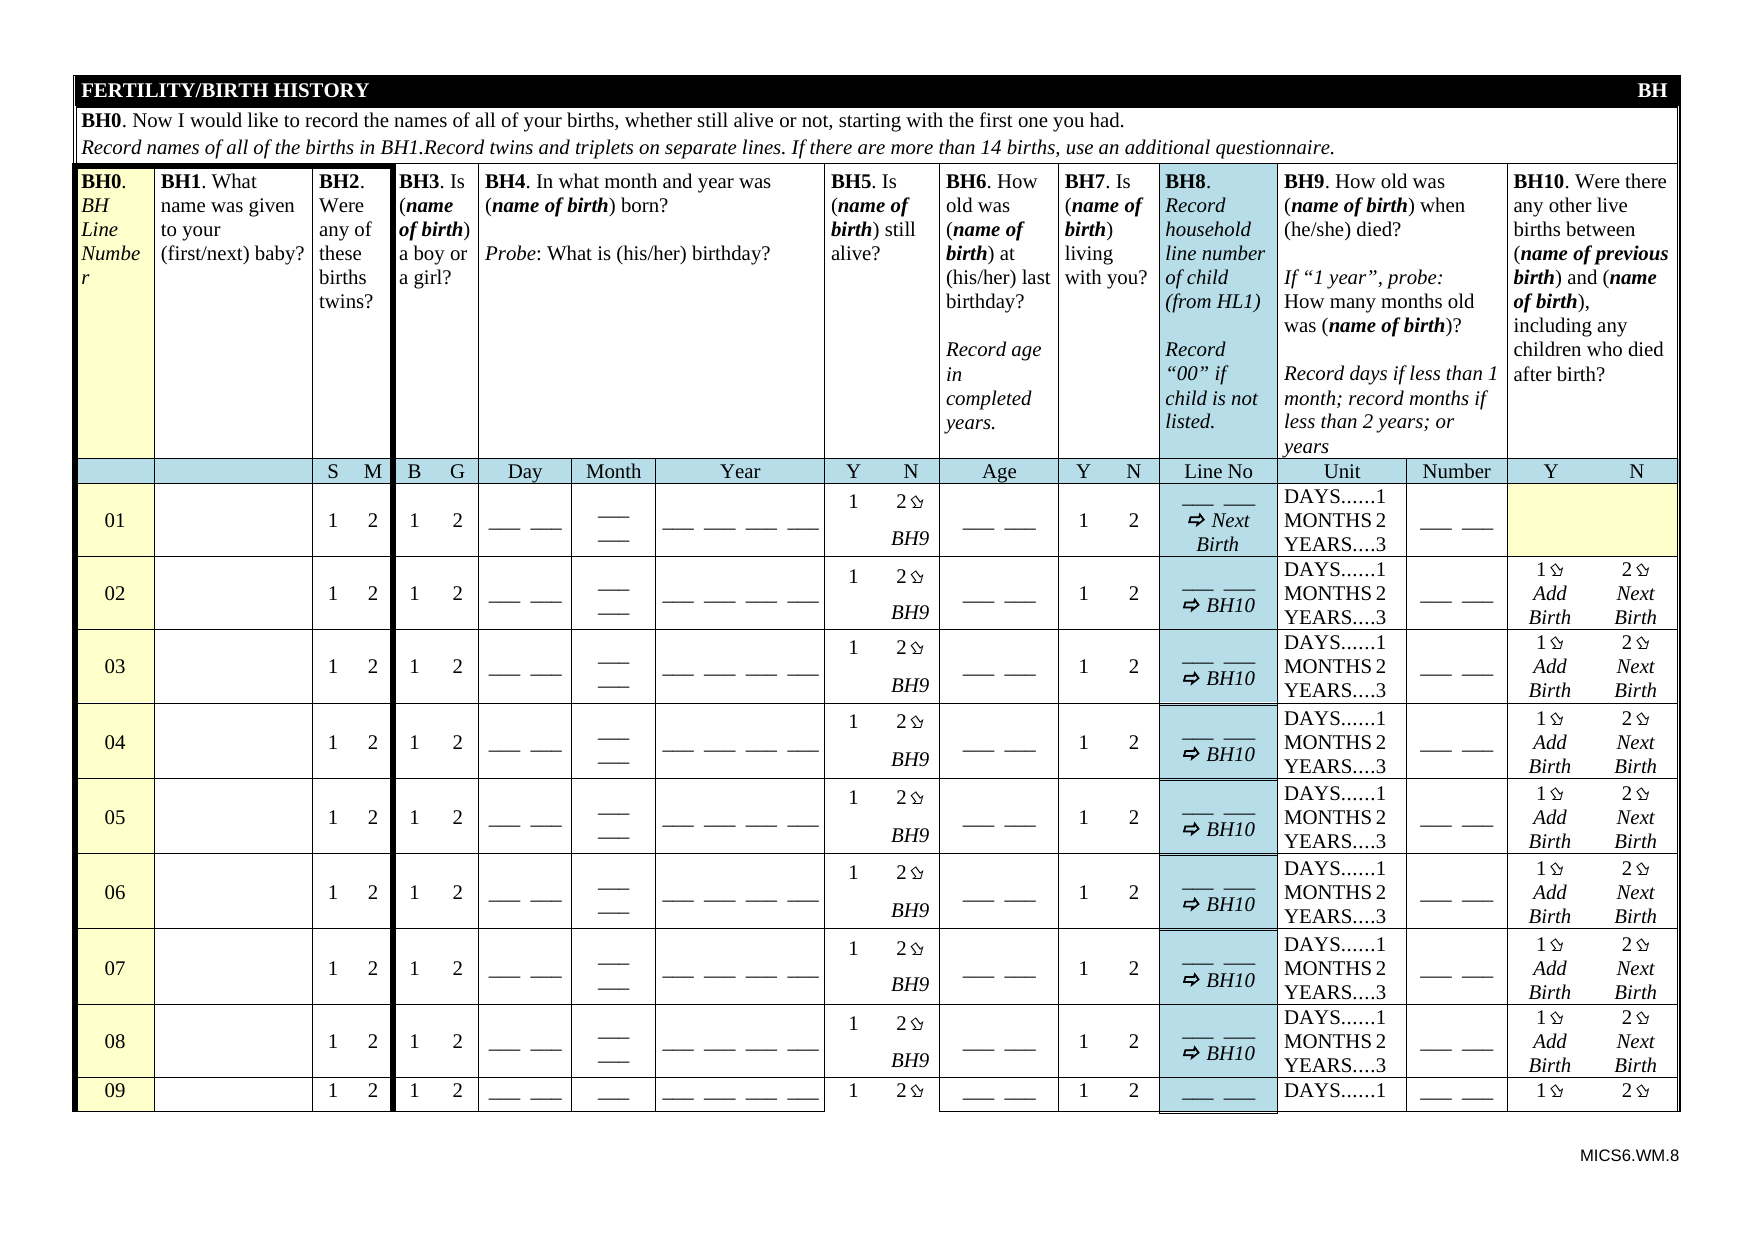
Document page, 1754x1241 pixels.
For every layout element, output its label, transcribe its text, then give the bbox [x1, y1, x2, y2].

table_cell ___ ___ [479, 557, 571, 629]
table_cell ___ ___ [940, 1005, 1058, 1077]
table_cell 2 [353, 557, 390, 629]
table_cell 1 [1059, 1005, 1108, 1077]
table_header Fertility/birth history bh [77, 78, 1677, 106]
table_cell ___ ___ BH10 [1160, 630, 1277, 702]
table_cell 2 [436, 854, 478, 928]
table_cell ___ ___ [1407, 1005, 1507, 1077]
table_cell ___ ___ BH10 [1160, 856, 1277, 928]
table_cell ___ ___ [479, 630, 571, 702]
table_cell 2 Next Birth [1594, 557, 1677, 629]
table_cell 1 [396, 557, 436, 629]
table_cell BH7. Is (name of birth) living with you? [1059, 164, 1159, 458]
table_cell BH9 [882, 518, 939, 556]
table_cell Year [656, 459, 824, 483]
table_cell 1 [313, 484, 353, 556]
table_cell 1 [313, 557, 353, 629]
table_cell ___ ___ [940, 484, 1058, 556]
table_cell 2 [353, 1005, 390, 1077]
table_cell 1 [396, 1005, 436, 1077]
table_cell 1 Add Birth [1508, 557, 1594, 629]
table_cell ___ ___ BH10 [1160, 706, 1277, 778]
table_cell M [353, 459, 390, 483]
table_cell 1 [313, 854, 353, 928]
table_cell [155, 854, 312, 928]
table_cell [825, 888, 882, 928]
table_cell 1 Add Birth [1508, 1078, 1594, 1111]
table_cell BH9 [882, 738, 939, 778]
table_cell ___ ___ [479, 854, 571, 928]
table_cell BH3. Is (name of birth) a boy or a girl? [396, 164, 478, 458]
table_cell [825, 813, 882, 853]
table_cell 1 [1059, 557, 1108, 629]
table_cell 2 [882, 779, 939, 813]
table_cell 1 Add Birth [1508, 704, 1594, 778]
table_cell Days 1 Months 2 Years 3 [1278, 630, 1406, 702]
table_cell 2 [882, 854, 939, 888]
table_cell BH9 [882, 813, 939, 853]
table_cell 2 [882, 1005, 939, 1042]
table_cell Days 1 Months 2 Years 3 [1278, 1005, 1406, 1077]
table_cell 2 [1108, 929, 1159, 1004]
table_cell 1 Add Birth [1508, 630, 1594, 702]
table_cell ___ ___ [479, 704, 571, 778]
table_cell ___ ___ [1407, 1078, 1507, 1111]
table_cell 1 [825, 929, 882, 963]
table_cell ___ ___ [1407, 704, 1507, 778]
table_cell 2 [882, 557, 939, 594]
table_cell ___ ___ [1407, 557, 1507, 629]
table_cell 2 [353, 779, 390, 853]
table_cell ___ ___ ___ ___ [656, 1078, 824, 1111]
table_cell B [396, 459, 436, 483]
table_cell [825, 594, 882, 629]
table_cell ___ ___ [940, 854, 1058, 928]
table_cell BH1. What name was given to your (first/next) baby? [155, 169, 312, 458]
table_cell ___ ___ [572, 704, 655, 778]
table_cell 2 [353, 484, 390, 556]
table_cell ___ ___ [572, 929, 655, 1004]
table_cell 1 [1059, 854, 1108, 928]
table_cell 2 [1108, 484, 1159, 556]
table_cell 2 [1108, 779, 1159, 853]
table_cell Days 1 Months 2 Years 3 [1278, 704, 1406, 778]
table_cell BH9. How old was (name of birth) when (he/she) died? If “1 year”, probe: How many months old was (name of birth)? Record days if less than 1 month; record months if less than 2 years; or years [1278, 164, 1507, 458]
table_cell Number [1407, 459, 1507, 483]
table_cell 2 Next Birth [1594, 779, 1677, 853]
table_cell 1 [313, 929, 353, 1004]
table_cell Y [1508, 459, 1594, 483]
table_cell G [436, 459, 478, 483]
table_cell 2 [1108, 854, 1159, 928]
table_cell BH8. Record household line number of child (from HL1) Record “00” if child is not listed. [1160, 164, 1277, 458]
table_cell 05 [78, 779, 154, 853]
table_cell 2 [436, 779, 478, 853]
table_cell [155, 779, 312, 853]
table_cell 2 Next Birth [1594, 630, 1677, 702]
table_cell [78, 459, 154, 483]
table_cell 1 Add Birth [1508, 1005, 1594, 1077]
table_cell ___ ___ ___ ___ [656, 704, 824, 778]
table_cell BH9 [882, 888, 939, 928]
table_cell [155, 929, 312, 1004]
table_cell ___ ___ BH10 [1160, 931, 1277, 1004]
table_cell 1 [313, 630, 353, 702]
table_cell 2 [436, 929, 478, 1004]
table_cell 2 [353, 630, 390, 702]
table_cell ___ ___ BH10 [1160, 781, 1277, 853]
table_cell ___ ___ Next Birth [1160, 484, 1277, 556]
table_cell 1 [313, 704, 353, 778]
table_cell 1 [313, 1078, 353, 1111]
table_cell 1 [825, 1078, 882, 1111]
table_cell [155, 459, 312, 483]
table_cell BH5. Is (name of birth) still alive? [825, 164, 939, 458]
table_cell 1 [396, 704, 436, 778]
table_cell 2 Next Birth [1594, 1005, 1677, 1077]
table_cell ___ ___ [1407, 484, 1507, 556]
table_cell Days 1 Months 2 Years 3 [1278, 779, 1406, 853]
table_cell 08 [78, 1005, 154, 1077]
table_cell 09 [78, 1078, 154, 1111]
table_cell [1278, 1078, 1406, 1111]
table_cell 1 [825, 1005, 882, 1042]
table_cell [825, 664, 882, 702]
table_cell N [882, 459, 939, 483]
table_cell Days 1 Months 2 Years 3 [1278, 484, 1406, 556]
table_cell [825, 518, 882, 556]
table_cell ___ ___ [479, 779, 571, 853]
table_cell 2 [1108, 630, 1159, 702]
table_cell 2 [436, 484, 478, 556]
table_cell 06 [78, 854, 154, 928]
table_cell ___ ___ [572, 484, 655, 556]
table_cell [825, 738, 882, 778]
table_cell ___ ___ [1407, 929, 1507, 1004]
table_cell Days 1 Months 2 Years 3 [1278, 854, 1406, 928]
table_cell ___ ___ [572, 557, 655, 629]
table_cell 03 [78, 630, 154, 702]
table_cell ___ ___ [940, 1078, 1058, 1111]
table_cell BH9 [882, 594, 939, 629]
table_cell [155, 484, 312, 556]
table_cell 2 [436, 1078, 478, 1111]
table_cell BH10. Were there any other live births between (name of previous birth) and (name of birth), including any children who died after birth? [1508, 164, 1677, 458]
table_cell ___ ___ ___ ___ [656, 854, 824, 928]
table_cell 2 Next Birth [1594, 929, 1677, 1004]
table_cell 02 [78, 557, 154, 629]
table_cell ___ ___ [479, 484, 571, 556]
table_cell 07 [78, 929, 154, 1004]
table_cell 2 [1108, 1078, 1159, 1111]
table_cell ___ ___ [479, 1005, 571, 1077]
table_cell ___ ___ [572, 1005, 655, 1077]
table_cell 1 [1059, 484, 1108, 556]
table_cell ___ ___ [940, 557, 1058, 629]
table_cell 2 [882, 630, 939, 664]
table_cell [155, 1005, 312, 1077]
table_cell Age [940, 459, 1058, 483]
table_cell 1 [396, 854, 436, 928]
table_cell 2 [1108, 557, 1159, 629]
table_cell 1 [1059, 1078, 1108, 1111]
table_cell N [1594, 459, 1677, 483]
table_cell 1 Add Birth [1508, 779, 1594, 853]
table_cell 1 [396, 1078, 436, 1111]
table_cell 04 [78, 704, 154, 778]
table_cell 2 [882, 704, 939, 738]
table_cell ___ ___ ___ ___ [656, 484, 824, 556]
table_cell 1 [1059, 630, 1108, 702]
table_cell 2 Next Birth [1594, 1078, 1677, 1111]
table_cell 2 [882, 929, 939, 963]
table_cell 1 [313, 1005, 353, 1077]
table_cell 2 [882, 484, 939, 518]
table_cell 2 [1108, 1005, 1159, 1077]
table_cell BH9 [882, 964, 939, 1004]
table_cell 1 [1059, 704, 1108, 778]
table_cell ___ ___ BH10 [1160, 1078, 1277, 1111]
table_cell ___ ___ ___ ___ [656, 929, 824, 1004]
table_cell ___ ___ [572, 1078, 655, 1111]
table_cell 1 Add Birth [1508, 854, 1594, 928]
table_cell [155, 1078, 312, 1111]
table_cell 2 [436, 1005, 478, 1077]
table_cell ___ ___ BH10 [1160, 1005, 1277, 1077]
table_cell 1 [825, 779, 882, 813]
table_cell S [313, 459, 353, 483]
table_cell 1 [825, 484, 882, 518]
table_cell 1 [825, 854, 882, 888]
table_cell 2 Next Birth [1594, 854, 1677, 928]
table_cell ___ ___ [479, 929, 571, 1004]
table_cell [825, 964, 882, 1004]
table_cell ___ ___ [572, 630, 655, 702]
table_cell 2 [1108, 704, 1159, 778]
table_cell 01 [78, 484, 154, 556]
table_cell 2 [353, 929, 390, 1004]
table_cell ___ ___ [1407, 779, 1507, 853]
table_cell 1 [825, 630, 882, 664]
table_cell 1 Add Birth [1508, 929, 1594, 1004]
table_cell 2 Next Birth [1594, 704, 1677, 778]
table_cell Month [572, 459, 655, 483]
table_cell ___ ___ [940, 630, 1058, 702]
table_cell Day [479, 459, 571, 483]
table_cell 1 [396, 779, 436, 853]
table_cell 1 [825, 557, 882, 594]
table_cell 1 [396, 484, 436, 556]
table_cell 1 [825, 704, 882, 738]
table_cell N [1108, 459, 1159, 483]
table_cell 2 [436, 630, 478, 702]
table_cell BH9 [882, 1042, 939, 1077]
table_cell ___ ___ [1407, 854, 1507, 928]
table_cell Line No [1160, 459, 1277, 483]
table_cell ___ ___ ___ ___ [656, 779, 824, 853]
table_cell 2 [436, 557, 478, 629]
table_cell BH2. Were any of these births twins? [313, 169, 390, 458]
table_cell 2 [436, 704, 478, 778]
table_cell ___ ___ ___ ___ [656, 1005, 824, 1077]
table_cell 1 [313, 779, 353, 853]
table_cell ___ ___ [572, 779, 655, 853]
table_cell ___ ___ [1407, 630, 1507, 702]
table_cell ___ ___ [940, 929, 1058, 1004]
table_cell ___ ___ [572, 854, 655, 928]
table_cell Days 1 Months 2 Years 3 [1278, 557, 1406, 629]
table_cell BH6. How old was (name of birth) at (his/her) last birthday? Record age in completed years. [940, 164, 1058, 458]
table_cell 1 [1059, 779, 1108, 853]
table_cell ___ ___ ___ ___ [656, 557, 824, 629]
table_cell ___ ___ BH10 [1160, 557, 1277, 629]
table_cell [1508, 484, 1677, 556]
table_cell ___ ___ [940, 704, 1058, 778]
table_cell ___ ___ [940, 779, 1058, 853]
table_cell [155, 704, 312, 778]
table_cell Y [825, 459, 882, 483]
table_cell Unit [1278, 459, 1406, 483]
table_cell ___ ___ [479, 1078, 571, 1111]
table_cell 1 [396, 929, 436, 1004]
table_cell Y [1059, 459, 1108, 483]
table_cell 1 [1059, 929, 1108, 1004]
table_cell 2 [353, 704, 390, 778]
table_cell BH0. Now I would like to record the names of all of your births, whether still alive or not, starting with the first one you had. Record names of all of the births in BH1.Record twins and triplets on separate lines. If there are more than 14 births, use an additional questionnaire. [77, 108, 1677, 163]
table_cell 2 [353, 1078, 390, 1111]
table_cell BH9 [882, 664, 939, 702]
table_cell 2 [882, 1078, 939, 1111]
table_cell BH0. BH Line Number [78, 169, 154, 458]
table_cell BH4. In what month and year was (name of birth) born? Probe: What is (his/her) birthday? [479, 164, 824, 458]
table_cell 2 [353, 854, 390, 928]
table_cell [825, 1042, 882, 1077]
table_cell [155, 630, 312, 702]
table_cell 1 [396, 630, 436, 702]
table_cell ___ ___ ___ ___ [656, 630, 824, 702]
table_cell Days 1 Months 2 Years 3 [1278, 929, 1406, 1004]
table_cell [155, 557, 312, 629]
